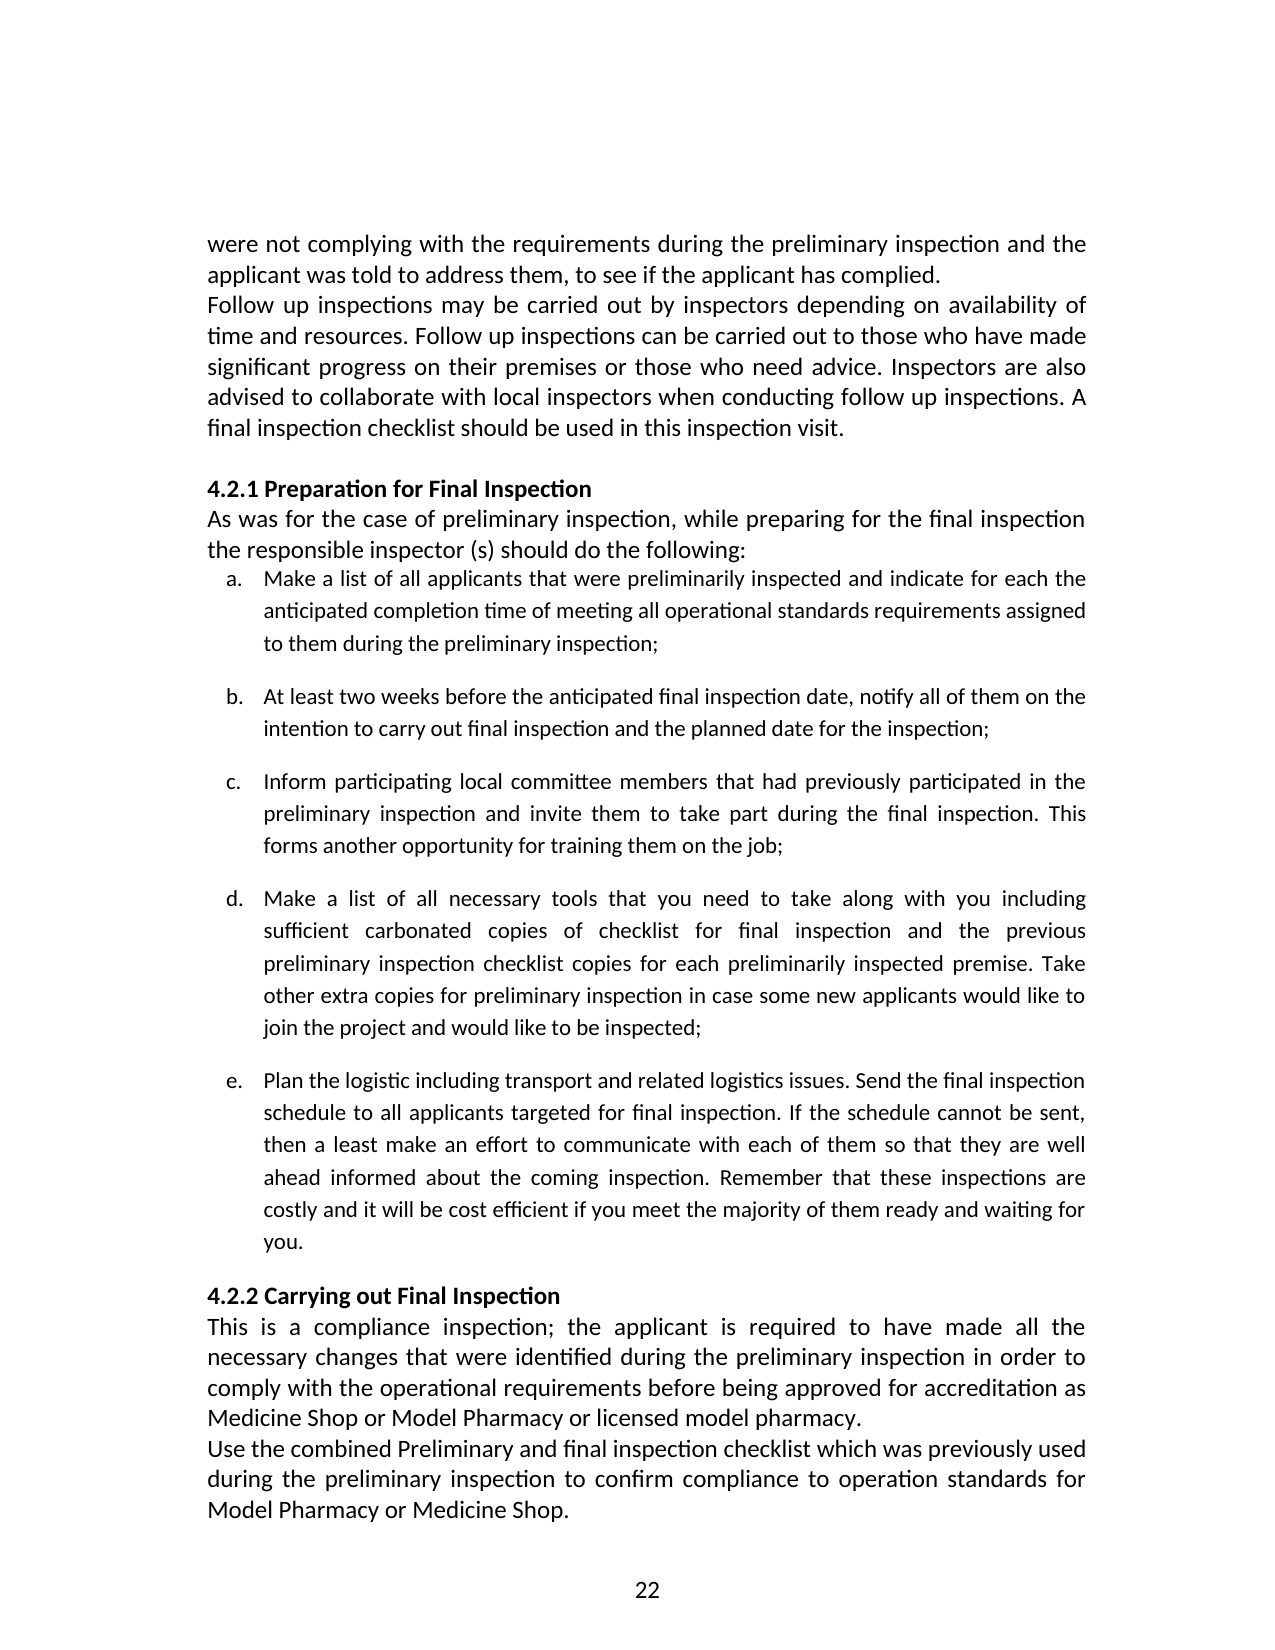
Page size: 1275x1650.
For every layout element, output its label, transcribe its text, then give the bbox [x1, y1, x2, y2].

list Make a list of all applicants that were preliminarily inspected and indicate for each the anticipated completion time of meeting all operational standards requirements assigned to them during the preliminary inspection; [226, 564, 1087, 657]
text Use the combined Preliminary and final inspection checklist which was previously used during the preliminary inspection to confirm compliance to operation standards for Model Pharmacy or Medicine Shop. [207, 1433, 1087, 1524]
list Make a list of all necessary tools that you need to take along with you including sufficient carbonated copies of checklist for final inspection and the previous preliminary inspection checklist copies for each preliminarily inspected premise. Take other extra copies for preliminary inspection in case some new applicants would like to join the project and would like to be inspected; [226, 884, 1087, 1041]
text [207, 229, 1087, 290]
text This is a compliance inspection; the applicant is required to have made all the necessary changes that were identified during the preliminary inspection in order to comply with the operational requirements before being approved for accreditation as Medicine Shop or Model Pharmacy or licensed model pharmacy. [207, 1311, 1087, 1433]
subtitle 4.2.1 Preparation for Final Inspection [207, 473, 1087, 503]
text As was for the case of preliminary inspection, while preparing for the final inspection the responsible inspector (s) should do the following: [207, 503, 1087, 564]
list Inform participating local committee members that had previously participated in the preliminary inspection and invite them to take part during the final inspection. This forms another opportunity for training them on the job; [226, 767, 1087, 859]
subtitle 4.2.2 Carrying out Final Inspection [207, 1280, 1087, 1311]
list Plan the logistic including transport and related logistics issues. Send the final inspection schedule to all applicants targeted for final inspection. If the schedule cannot be sent, then a least make an effort to communicate with each of them so that they are well ahead informed about the coming inspection. Remember that these inspections are costly and it will be cost efficient if you meet the majority of them ready and waiting for you. [226, 1066, 1087, 1255]
text Follow up inspections may be carried out by inspectors depending on availability of time and resources. Follow up inspections can be carried out to those who have made significant progress on their premises or those who need advice. Inspectors are also advised to collaborate with local inspectors when conducting follow up inspections. A final inspection checklist should be used in this inspection visit. [207, 290, 1087, 442]
list At least two weeks before the anticipated final inspection date, notify all of them on the intention to carry out final inspection and the planned date for the inspection; [226, 682, 1087, 742]
